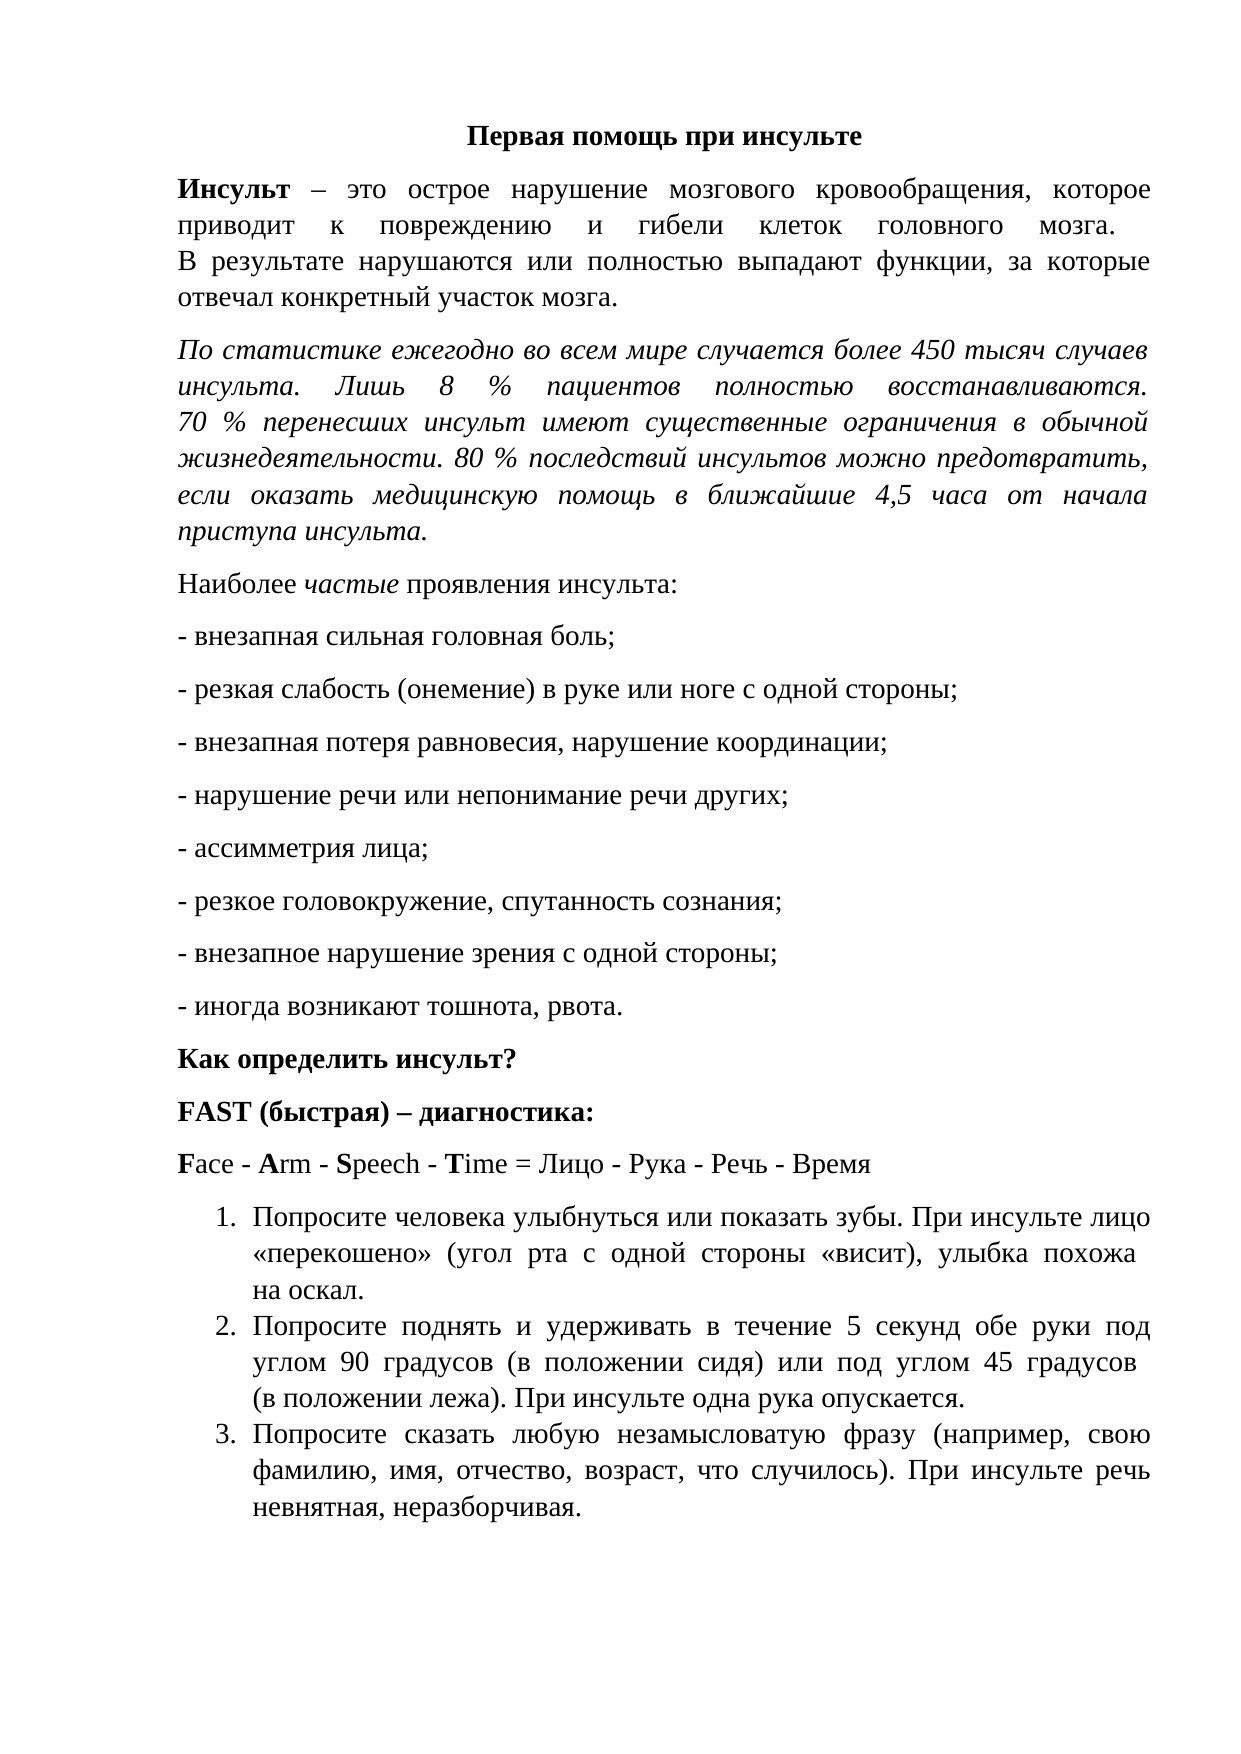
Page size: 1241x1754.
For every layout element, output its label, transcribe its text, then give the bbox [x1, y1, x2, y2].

text По статистике ежегодно во всем мире случается более 450 тысяч случаев инсульта. Лишь 8 % пациентов полностью восстанавливаются. 70 % перенесших инсульт имеют существенные ограничения в обычной жизнедеятельности. 80 % последствий инсультов можно предотвратить, если оказать медицинскую помощь в ближайшие 4,5 часа от начала приступа инсульта. [177, 332, 1152, 546]
text - внезапное нарушение зрения с одной стороны; [177, 935, 1152, 969]
text - внезапная потеря равновесия, нарушение координации; [177, 724, 1152, 758]
text - ассимметрия лица; [177, 830, 1152, 863]
text - резкая слабость (онемение) в руке или ноге с одной стороны; [177, 671, 1152, 705]
text - нарушение речи или непонимание речи других; [177, 777, 1152, 811]
text Наиболее частые проявления инсульта: [177, 566, 1152, 599]
text Инсульт – это острое нарушение мозгового кровообращения, которое приводит к повреждению и гибели клеток головного мозга. В результате нарушаются или полностью выпадают функции, за которые отвечал конкретный участок мозга. [177, 171, 1152, 313]
text FAST (быстрая) – диагностика: [177, 1094, 1152, 1127]
text - внезапная сильная головная боль; [177, 618, 1152, 652]
list Попросите человека улыбнуться или показать зубы. При инсульте лицо «перекошено» (угол рта с одной стороны «висит), улыбка похожа на оскал. [215, 1199, 1152, 1305]
text - иногда возникают тошнота, рвота. [177, 988, 1152, 1022]
text Первая помощь при инсульте [177, 118, 1152, 152]
list Попросите сказать любую незамысловатую фразу (например, свою фамилию, имя, отчество, возраст, что случилось). При инсульте речь невнятная, неразборчивая. [215, 1416, 1152, 1522]
list Попросите поднять и удерживать в течение 5 секунд обе руки под углом 90 градусов (в положении сидя) или под углом 45 градусов (в положении лежа). При инсульте одна рука опускается. [215, 1308, 1152, 1414]
text Face - Arm - Speech - Time = Лицо - Рука - Речь - Время [177, 1147, 1152, 1180]
text Как определить инсульт? [177, 1041, 1152, 1074]
text - резкое головокружение, спутанность сознания; [177, 883, 1152, 916]
